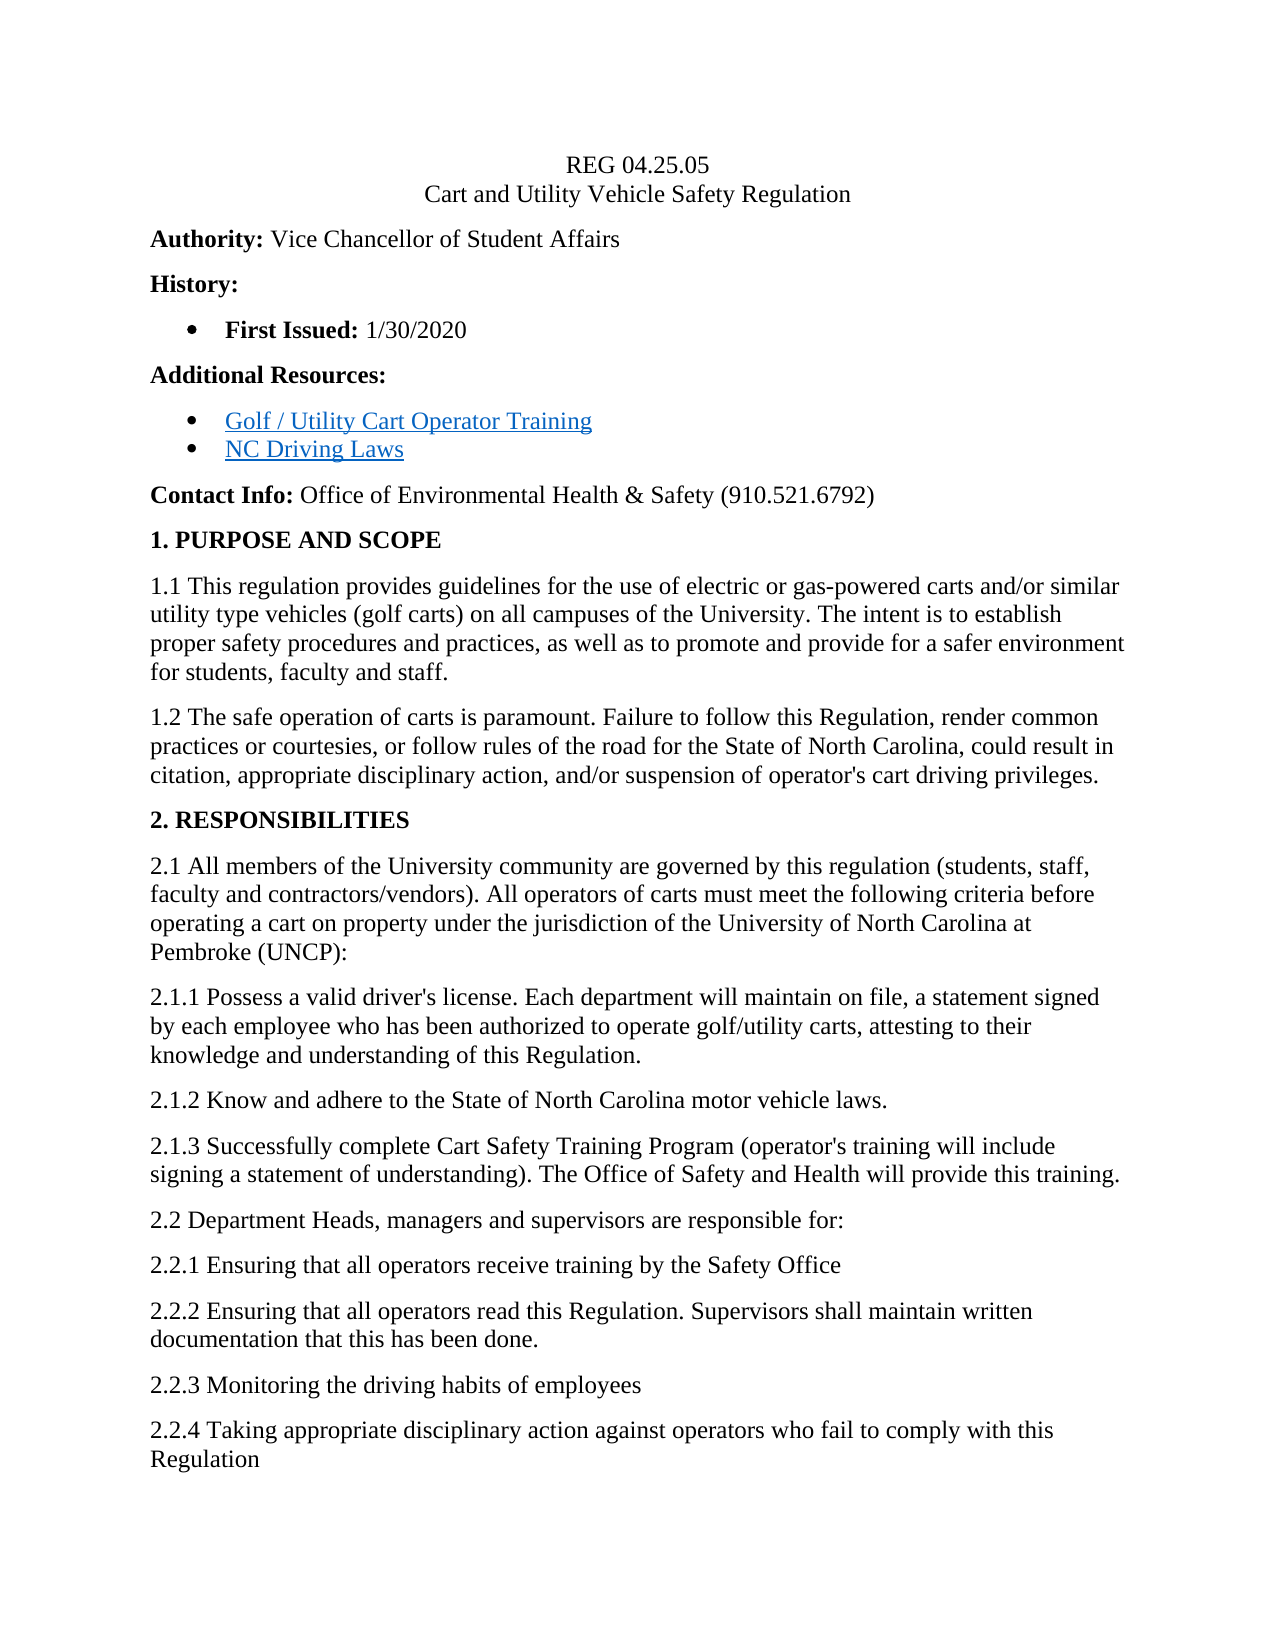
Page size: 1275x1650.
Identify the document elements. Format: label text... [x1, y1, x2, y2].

text 2.1.3 Successfully complete Cart Safety Training Program (operator's training will include signing a statement of understanding). The Office of Safety and Health will provide this training. [150, 1131, 1125, 1188]
text 2. RESPONSIBILITIES [150, 805, 1125, 834]
list NC Driving Laws [187, 434, 1125, 463]
text 2.2 Department Heads, managers and supervisors are responsible for: [150, 1205, 1125, 1234]
text 2.2.2 Ensuring that all operators read this Regulation. Supervisors shall maintain written documentation that this has been done. [150, 1296, 1125, 1353]
text 2.2.4 Taking appropriate disciplinary action against operators who fail to comply with this Regulation [150, 1415, 1125, 1473]
text Additional Resources: [150, 360, 1125, 389]
text 1. PURPOSE AND SCOPE [150, 525, 1125, 554]
text 2.2.1 Ensuring that all operators receive training by the Safety Office [150, 1250, 1125, 1279]
text History: [150, 269, 1125, 298]
text 1.2 The safe operation of carts is paramount. Failure to follow this Regulation, render common practices or courtesies, or follow rules of the road for the State of North Carolina, could result in citation, appropriate disciplinary action, and/or suspension of operator's cart driving privileges. [150, 702, 1125, 789]
text REG 04.25.05 Cart and Utility Vehicle Safety Regulation [150, 150, 1125, 207]
text 2.2.3 Monitoring the driving habits of employees [150, 1370, 1125, 1399]
list Golf / Utility Cart Operator Training [187, 406, 1125, 434]
text 1.1 This regulation provides guidelines for the use of electric or gas-powered carts and/or similar utility type vehicles (golf carts) on all campuses of the University. The intent is to establish proper safety procedures and practices, as well as to promote and provide for a safer environment for students, faculty and staff. [150, 571, 1125, 686]
list First Issued: 1/30/2020 [187, 315, 1125, 344]
text 2.1.2 Know and adhere to the State of North Carolina motor vehicle laws. [150, 1085, 1125, 1114]
text 2.1 All members of the University community are governed by this regulation (students, staff, faculty and contractors/vendors). All operators of carts must meet the following criteria before operating a cart on property under the jurisdiction of the University of North Carolina at Pembroke (UNCP): [150, 851, 1125, 966]
text 2.1.1 Possess a valid driver's license. Each department will maintain on file, a statement signed by each employee who has been authorized to operate golf/utility carts, attesting to their knowledge and understanding of this Regulation. [150, 982, 1125, 1069]
text Authority: Vice Chancellor of Student Affairs [150, 224, 1125, 253]
text Contact Info: Office of Environmental Health & Safety (910.521.6792) [150, 480, 1125, 509]
